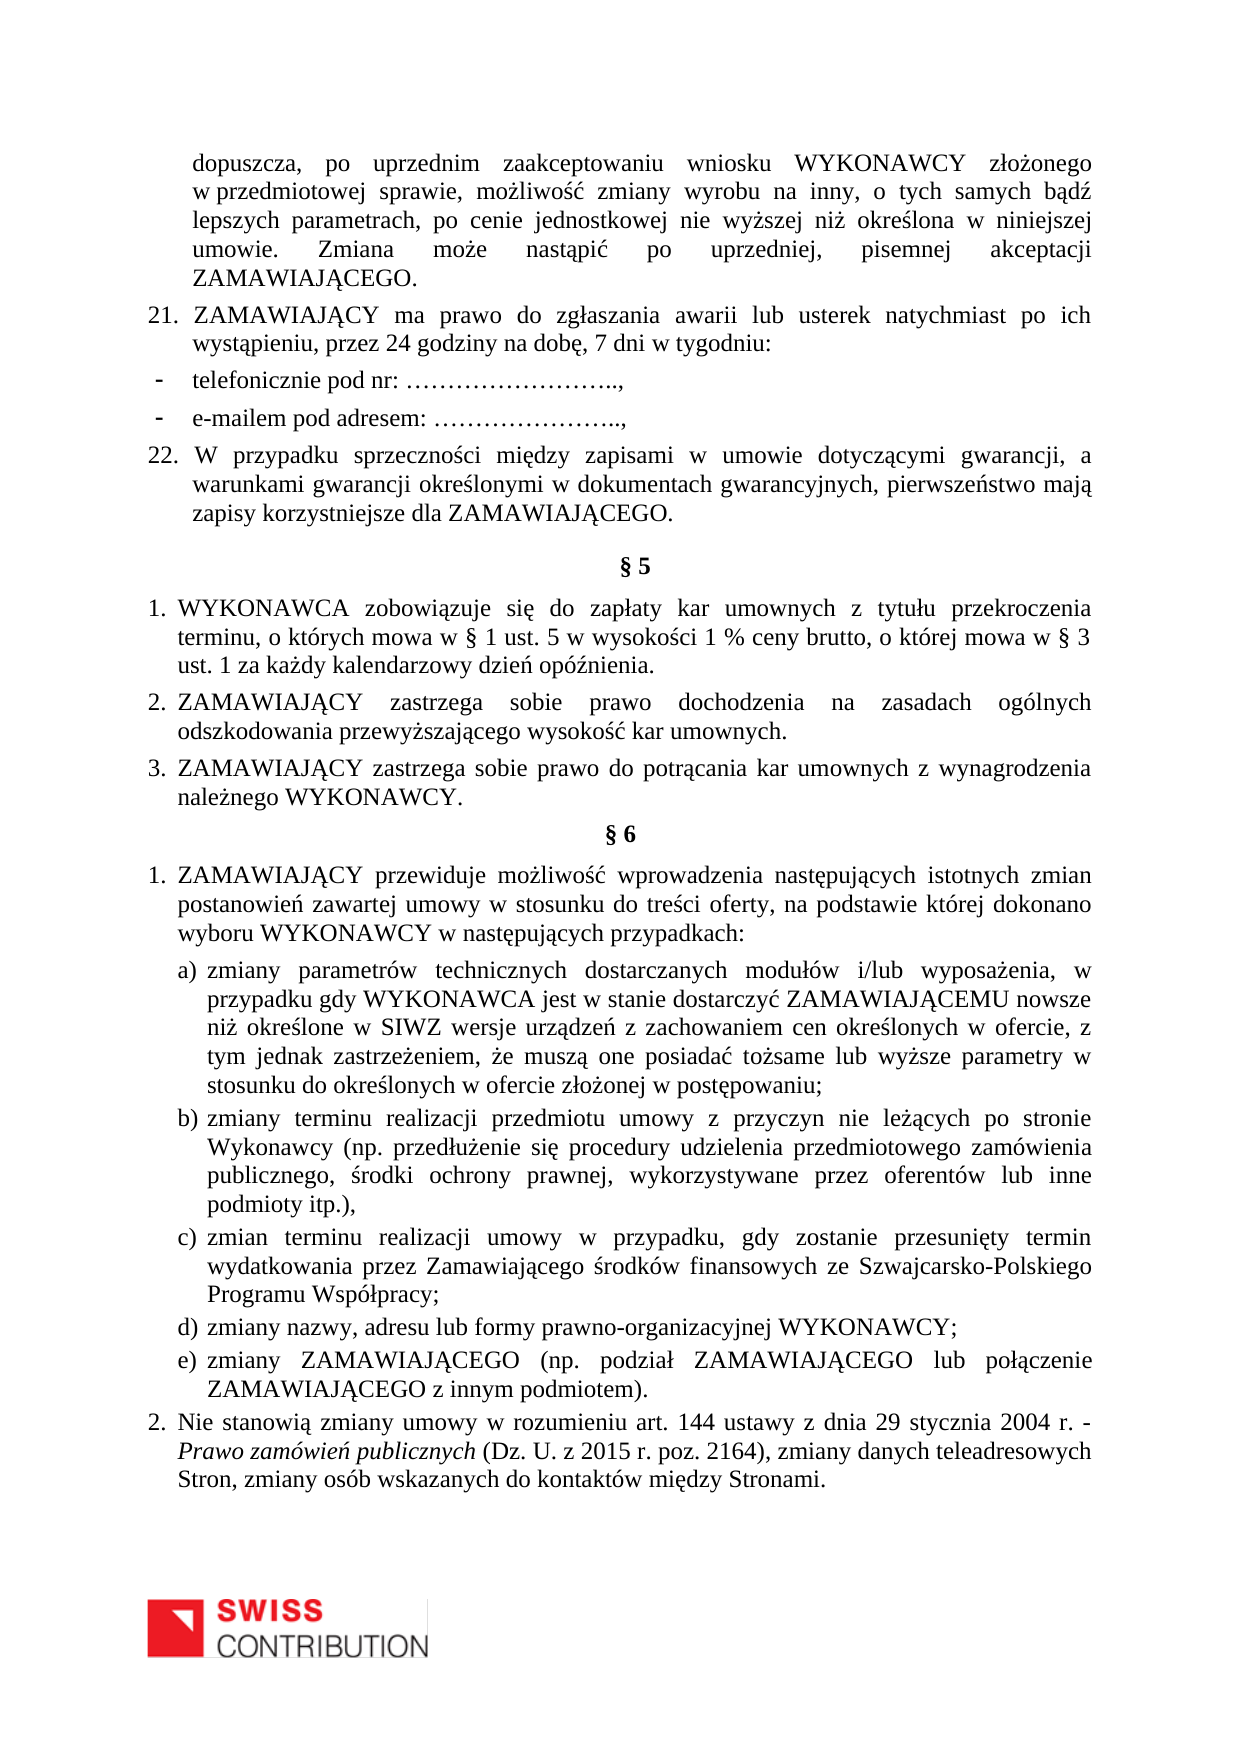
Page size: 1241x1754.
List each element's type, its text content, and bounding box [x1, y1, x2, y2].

list Nie stanowią zmiany umowy w rozumieniu art. 144 ustawy z dnia 29 stycznia 2004 r. - Prawo zamówień publicznych (Dz. U. z 2015 r. poz. 2164), zmiany danych teleadresowych Stron, zmiany osób wskazanych do kontaktów między Stronami. [148, 1407, 1092, 1493]
list zmian terminu realizacji umowy w przypadku, gdy zostanie przesunięty termin wydatkowania przez Zamawiającego środków finansowych ze Szwajcarsko-Polskiego Programu Współpracy; [177, 1222, 1092, 1308]
list zmiany nazwy, adresu lub formy prawno-organizacyjnej WYKONAWCY; [177, 1312, 1092, 1341]
list zmiany parametrów technicznych dostarczanych modułów i/lub wyposażenia, w przypadku gdy WYKONAWCA jest w stanie dostarczyć ZAMAWIAJĄCEMU nowsze niż określone w SIWZ wersje urządzeń z zachowaniem cen określonych w ofercie, z tym jednak zastrzeżeniem, że muszą one posiadać tożsame lub wyższe parametry w stosunku do określonych w ofercie złożonej w postępowaniu; [177, 955, 1092, 1099]
list ZAMAWIAJĄCY przewiduje możliwość wprowadzenia następujących istotnych zmian postanowień zawartej umowy w stosunku do treści oferty, na podstawie której dokonano wyboru WYKONAWCY w następujących przypadkach: [148, 860, 1092, 947]
list telefonicznie pod nr: …………………….., [155, 366, 1092, 394]
picture [147, 1599, 429, 1659]
list WYKONAWCA zobowiązuje się do zapłaty kar umownych z tytułu przekroczenia terminu, o których mowa w § 1 ust. 5 w wysokości 1 % ceny brutto, o której mowa w § 3 ust. 1 za każdy kalendarzowy dzień opóźnienia. [148, 593, 1092, 679]
text § 6 [148, 819, 1092, 848]
list e-mailem pod adresem: ………………….., [155, 403, 1092, 432]
text 22. W przypadku sprzeczności między zapisami w umowie dotyczącymi gwarancji, a warunkami gwarancji określonymi w dokumentach gwarancyjnych, pierwszeństwo mają zapisy korzystniejsze dla ZAMAWIAJĄCEGO. [148, 440, 1092, 526]
list ZAMAWIAJĄCY zastrzega sobie prawo dochodzenia na zasadach ogólnych odszkodowania przewyższającego wysokość kar umownych. [148, 687, 1092, 745]
list zmiany ZAMAWIAJĄCEGO (np. podział ZAMAWIAJĄCEGO lub połączenie ZAMAWIAJĄCEGO z innym podmiotem). [177, 1345, 1092, 1403]
list ZAMAWIAJĄCY zastrzega sobie prawo do potrącania kar umownych z wynagrodzenia należnego WYKONAWCY. [148, 753, 1092, 811]
list zmiany terminu realizacji przedmiotu umowy z przyczyn nie leżących po stronie Wykonawcy (np. przedłużenie się procedury udzielenia przedmiotowego zamówienia publicznego, środki ochrony prawnej, wykorzystywane przez oferentów lub inne podmioty itp.), [177, 1103, 1092, 1218]
list § 5 [177, 551, 1092, 580]
text 21. ZAMAWIAJĄCY ma prawo do zgłaszania awarii lub usterek natychmiast po ich wystąpieniu, przez 24 godziny na dobę, 7 dni w tygodniu: [148, 300, 1092, 357]
